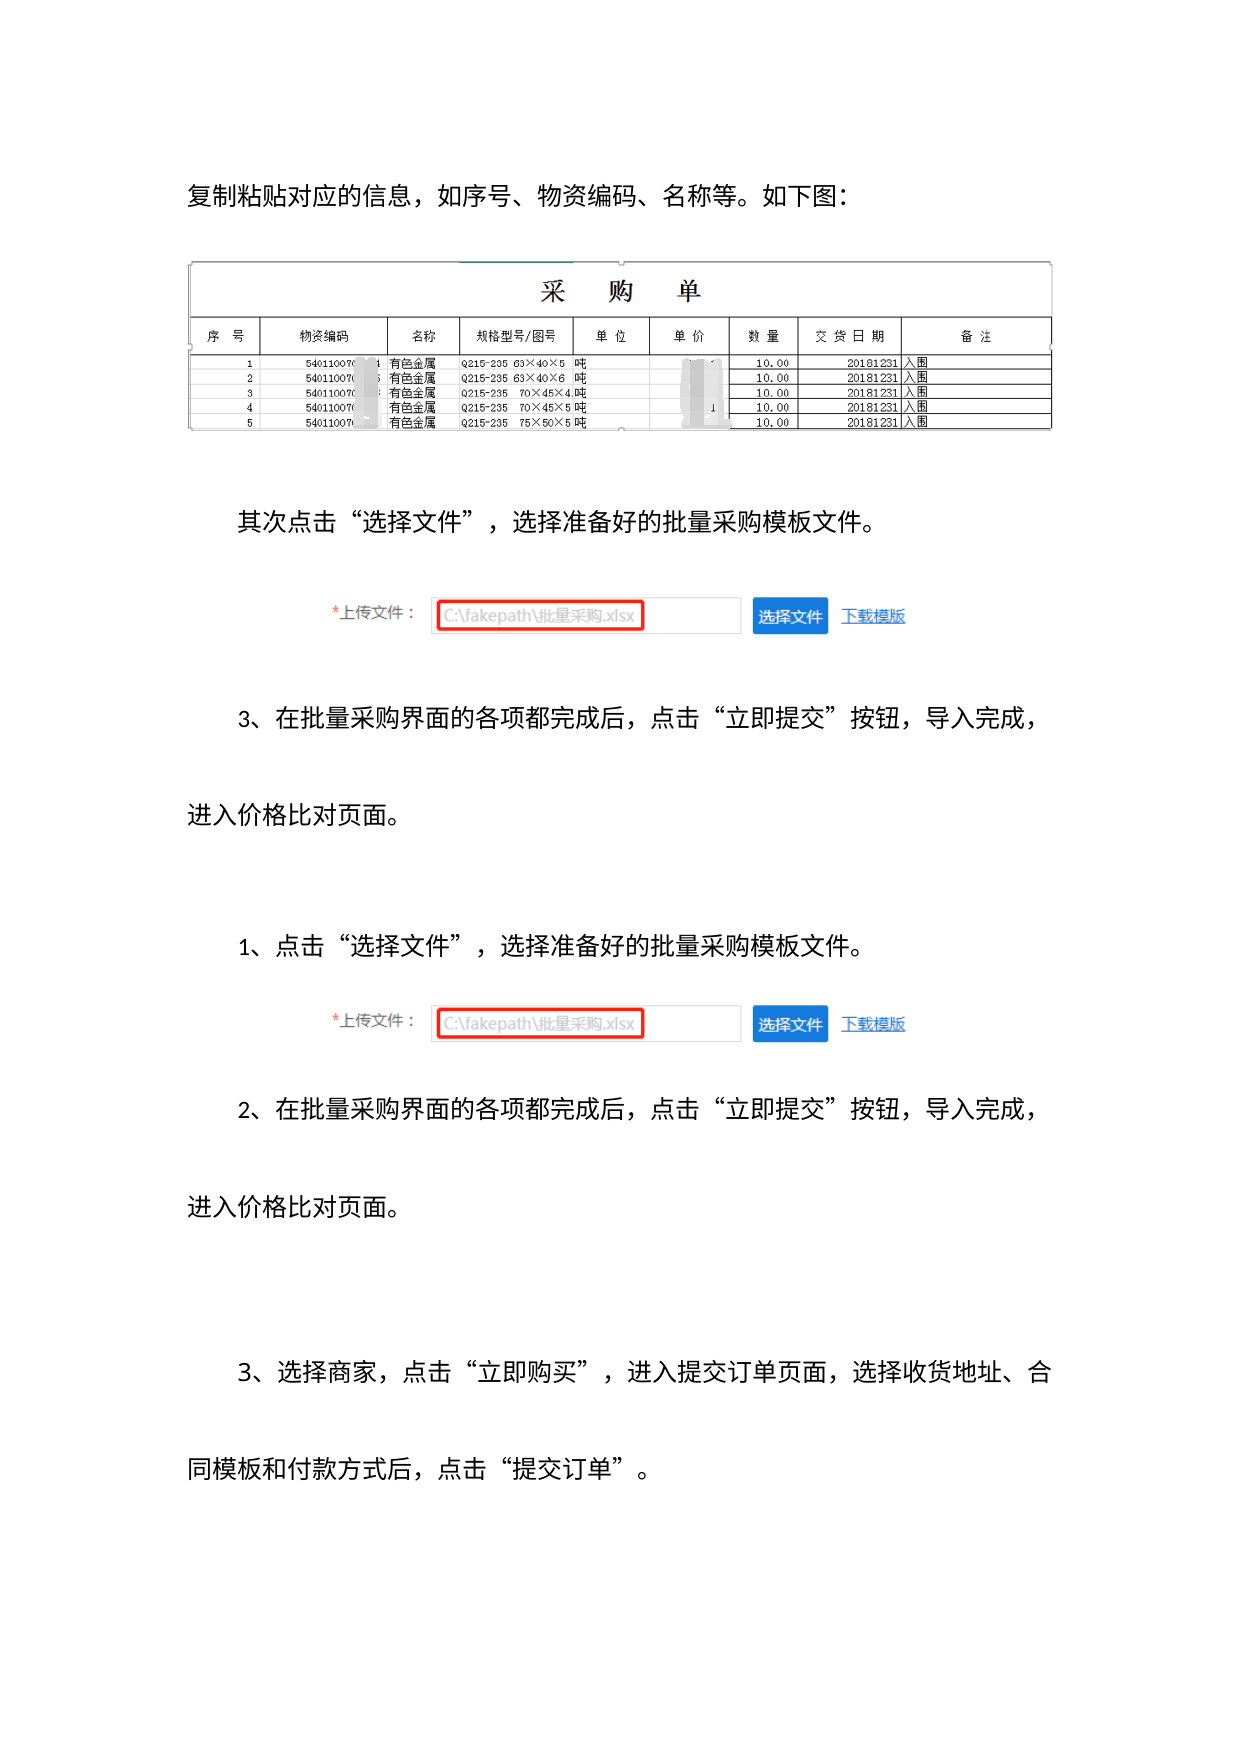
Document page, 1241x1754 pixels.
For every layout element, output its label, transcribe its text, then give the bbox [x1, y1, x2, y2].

picture [187, 261, 1053, 431]
text 3、在批量采购界面的各项都完成后，点击“立即提交”按钮，导入完成，进入价格比对页面。 [187, 684, 1053, 846]
text 其次点击“选择文件”，选择准备好的批量采购模板文件。 [187, 488, 1053, 553]
picture [317, 995, 923, 1048]
text 3、选择商家，点击“立即购买”，进入提交订单页面，选择收货地址、合同模板和付款方式后，点击“提交订单”。 [187, 1338, 1053, 1500]
text 1、点击“选择文件”，选择准备好的批量采购模板文件。 [187, 912, 1053, 977]
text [187, 162, 1053, 227]
picture [317, 587, 923, 640]
text 2、在批量采购界面的各项都完成后，点击“立即提交”按钮，导入完成，进入价格比对页面。 [187, 1075, 1053, 1238]
